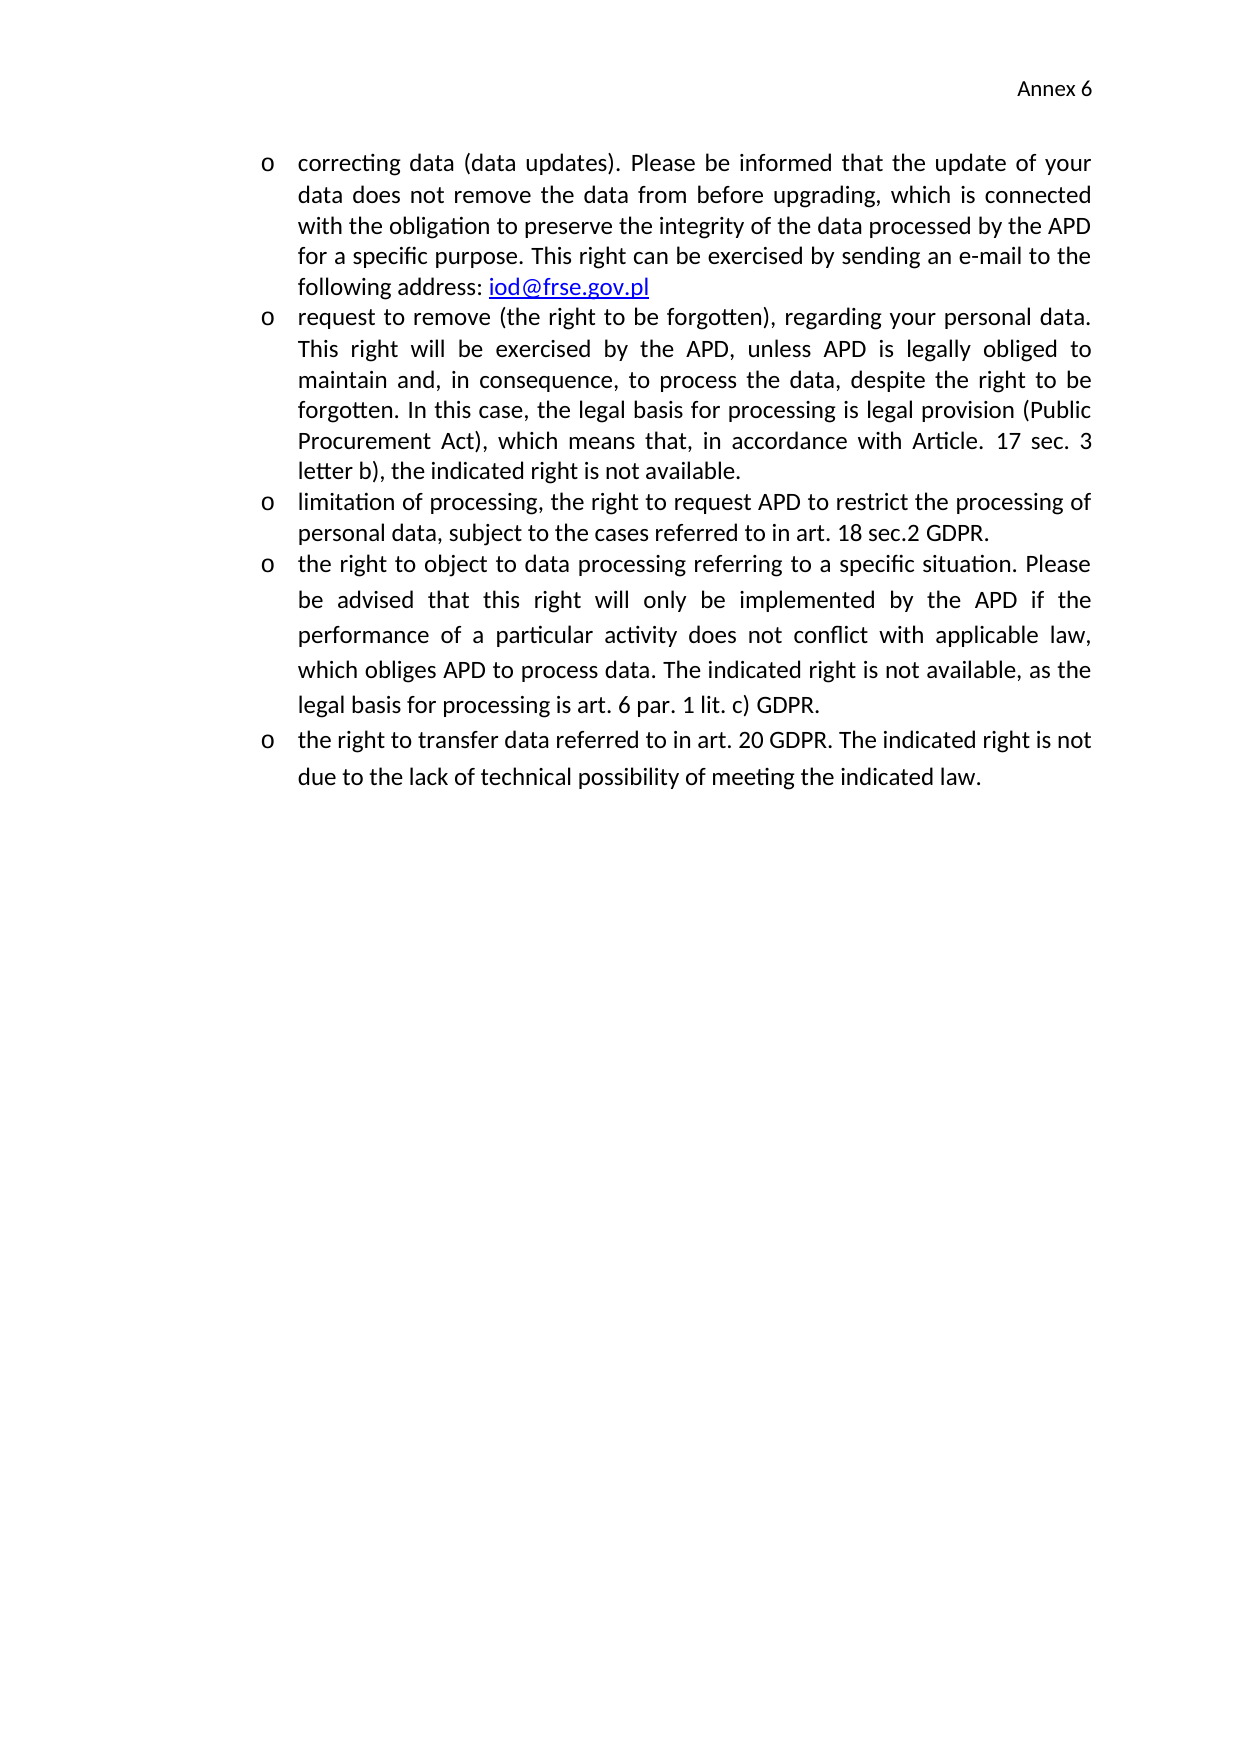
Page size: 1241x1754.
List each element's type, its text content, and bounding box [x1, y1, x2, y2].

list request to remove (the right to be forgotten), regarding your personal data. This right will be exercised by the APD, unless APD is legally obliged to maintain and, in consequence, to process the data, despite the right to be forgotten. In this case, the legal basis for processing is legal provision (Public Procurement Act), which means that, in accordance with Article. 17 sec. 3 letter b), the indicated right is not available. [260, 301, 1093, 486]
list the right to transfer data referred to in art. 20 GDPR. The indicated right is not due to the lack of technical possibility of meeting the indicated law. [260, 724, 1093, 791]
list correcting data (data updates). Please be informed that the update of your data does not remove the data from before upgrading, which is connected with the obligation to preserve the integrity of the data processed by the APD for a specific purpose. This right can be exercised by sending an e-mail to the following address: iod@frse.gov.pl [260, 148, 1093, 301]
list the right to object to data processing referring to a specific situation. Please be advised that this right will only be implemented by the APD if the performance of a particular activity does not conflict with applicable law, which obliges APD to process data. The indicated right is not available, as the legal basis for processing is art. 6 par. 1 lit. c) GDPR. [260, 548, 1093, 720]
list limitation of processing, the right to request APD to restrict the processing of personal data, subject to the cases referred to in art. 18 sec.2 GDPR. [260, 486, 1093, 548]
